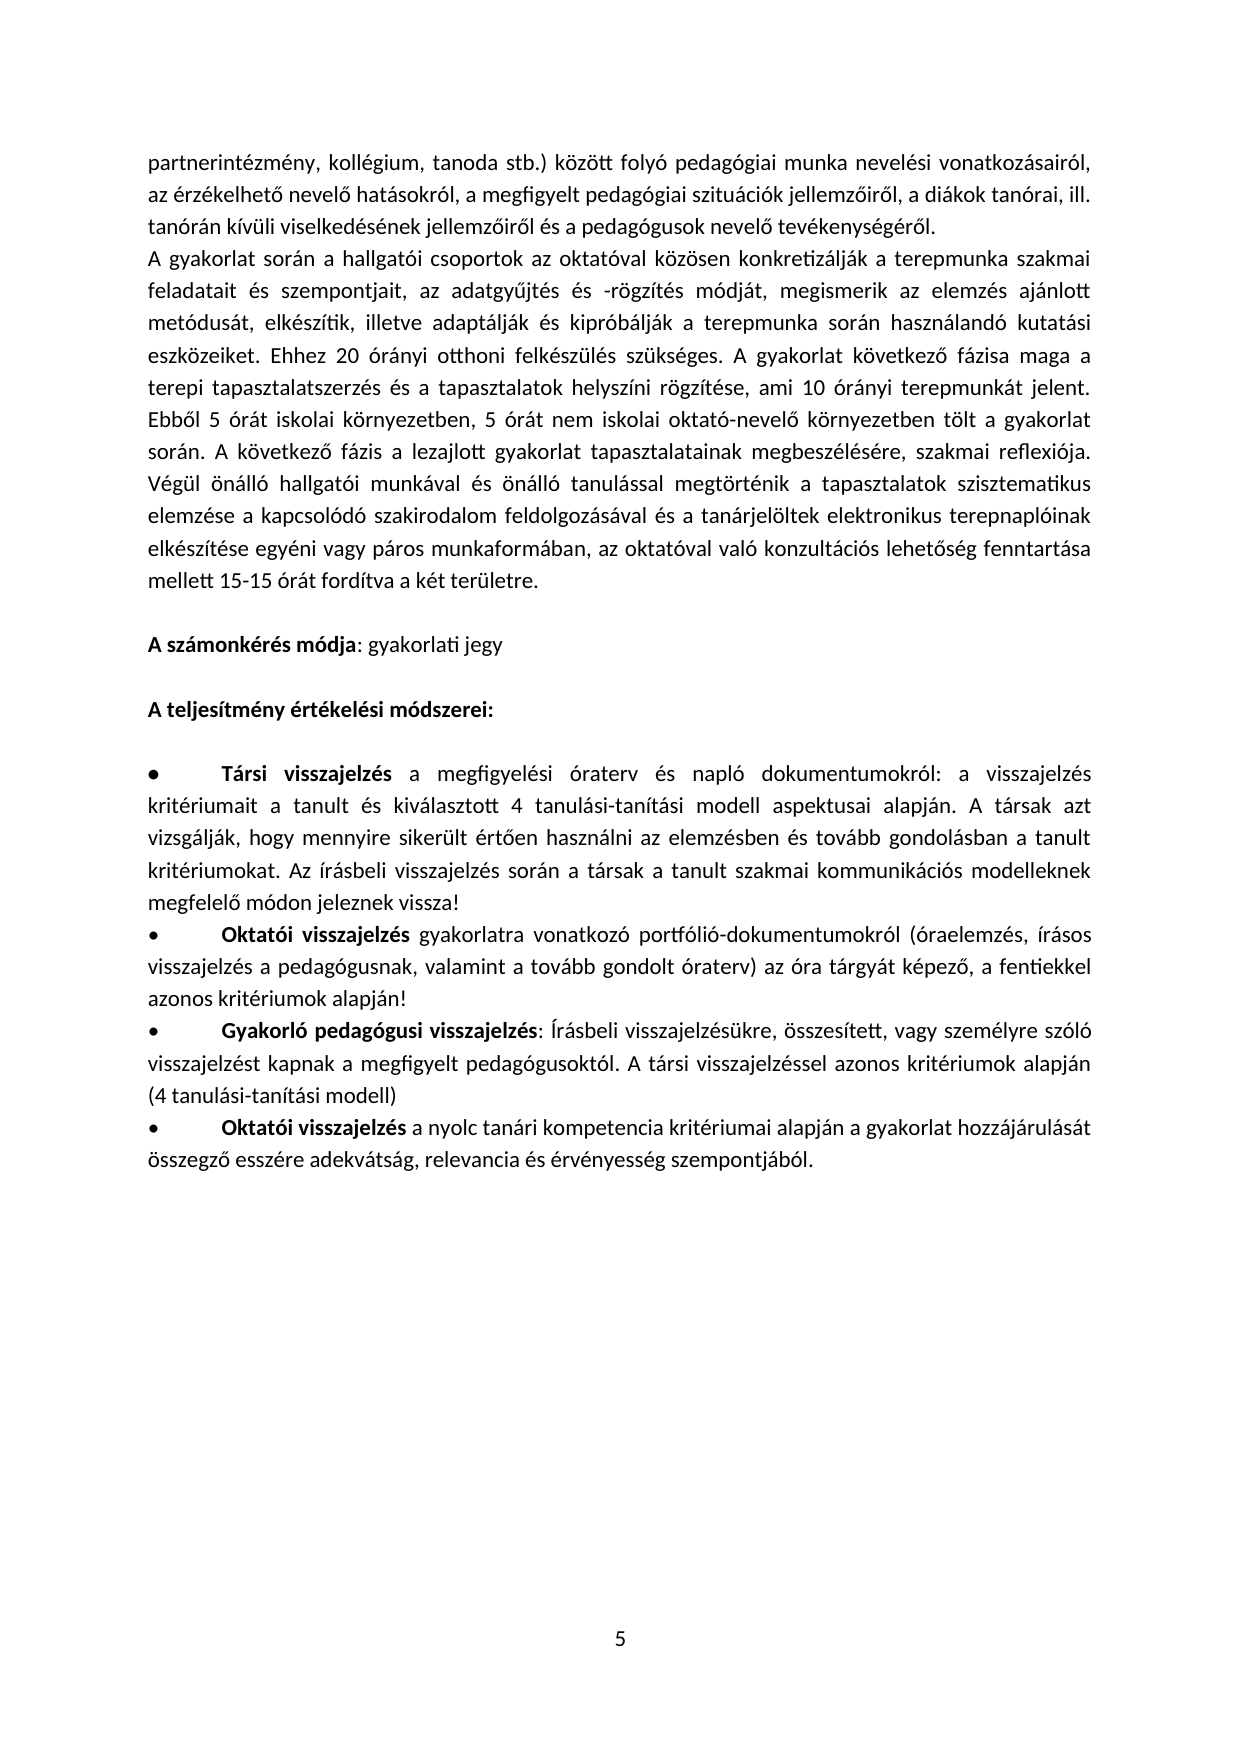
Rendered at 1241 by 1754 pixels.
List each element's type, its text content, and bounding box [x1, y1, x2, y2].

text • Társi visszajelzés a megfigyelési óraterv és napló dokumentumokról: a visszajelzés kritériumait a tanult és kiválasztott 4 tanulási-tanítási modell aspektusai alapján. A társak azt vizsgálják, hogy mennyire sikerült értően használni az elemzésben és tovább gondolásban a tanult kritériumokat. Az írásbeli visszajelzés során a társak a tanult szakmai kommunikációs modelleknek megfelelő módon jeleznek vissza! [148, 759, 1093, 916]
text • Oktatói visszajelzés a nyolc tanári kompetencia kritériumai alapján a gyakorlat hozzájárulását összegző esszére adekvátság, relevancia és érvényesség szempontjából. [148, 1113, 1093, 1173]
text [148, 148, 1093, 240]
text A számonkérés módja: gyakorlati jegy [148, 630, 1093, 658]
text A teljesítmény értékelési módszerei: [148, 695, 1093, 723]
text A gyakorlat során a hallgatói csoportok az oktatóval közösen konkretizálják a terepmunka szakmai feladatait és szempontjait, az adatgyűjtés és -rögzítés módját, megismerik az elemzés ajánlott metódusát, elkészítik, illetve adaptálják és kipróbálják a terepmunka során használandó kutatási eszközeiket. Ehhez 20 órányi otthoni felkészülés szükséges. A gyakorlat következő fázisa maga a terepi tapasztalatszerzés és a tapasztalatok helyszíni rögzítése, ami 10 órányi terepmunkát jelent. Ebből 5 órát iskolai környezetben, 5 órát nem iskolai oktató-nevelő környezetben tölt a gyakorlat során. A következő fázis a lezajlott gyakorlat tapasztalatainak megbeszélésére, szakmai reflexiója. Végül önálló hallgatói munkával és önálló tanulással megtörténik a tapasztalatok szisztematikus elemzése a kapcsolódó szakirodalom feldolgozásával és a tanárjelöltek elektronikus terepnaplóinak elkészítése egyéni vagy páros munkaformában, az oktatóval való konzultációs lehetőség fenntartása mellett 15-15 órát fordítva a két területre. [148, 244, 1093, 594]
text • Oktatói visszajelzés gyakorlatra vonatkozó portfólió-dokumentumokról (óraelemzés, írásos visszajelzés a pedagógusnak, valamint a tovább gondolt óraterv) az óra tárgyát képező, a fentiekkel azonos kritériumok alapján! [148, 920, 1093, 1012]
text • Gyakorló pedagógusi visszajelzés: Írásbeli visszajelzésükre, összesített, vagy személyre szóló visszajelzést kapnak a megfigyelt pedagógusoktól. A társi visszajelzéssel azonos kritériumok alapján (4 tanulási-tanítási modell) [148, 1017, 1093, 1109]
